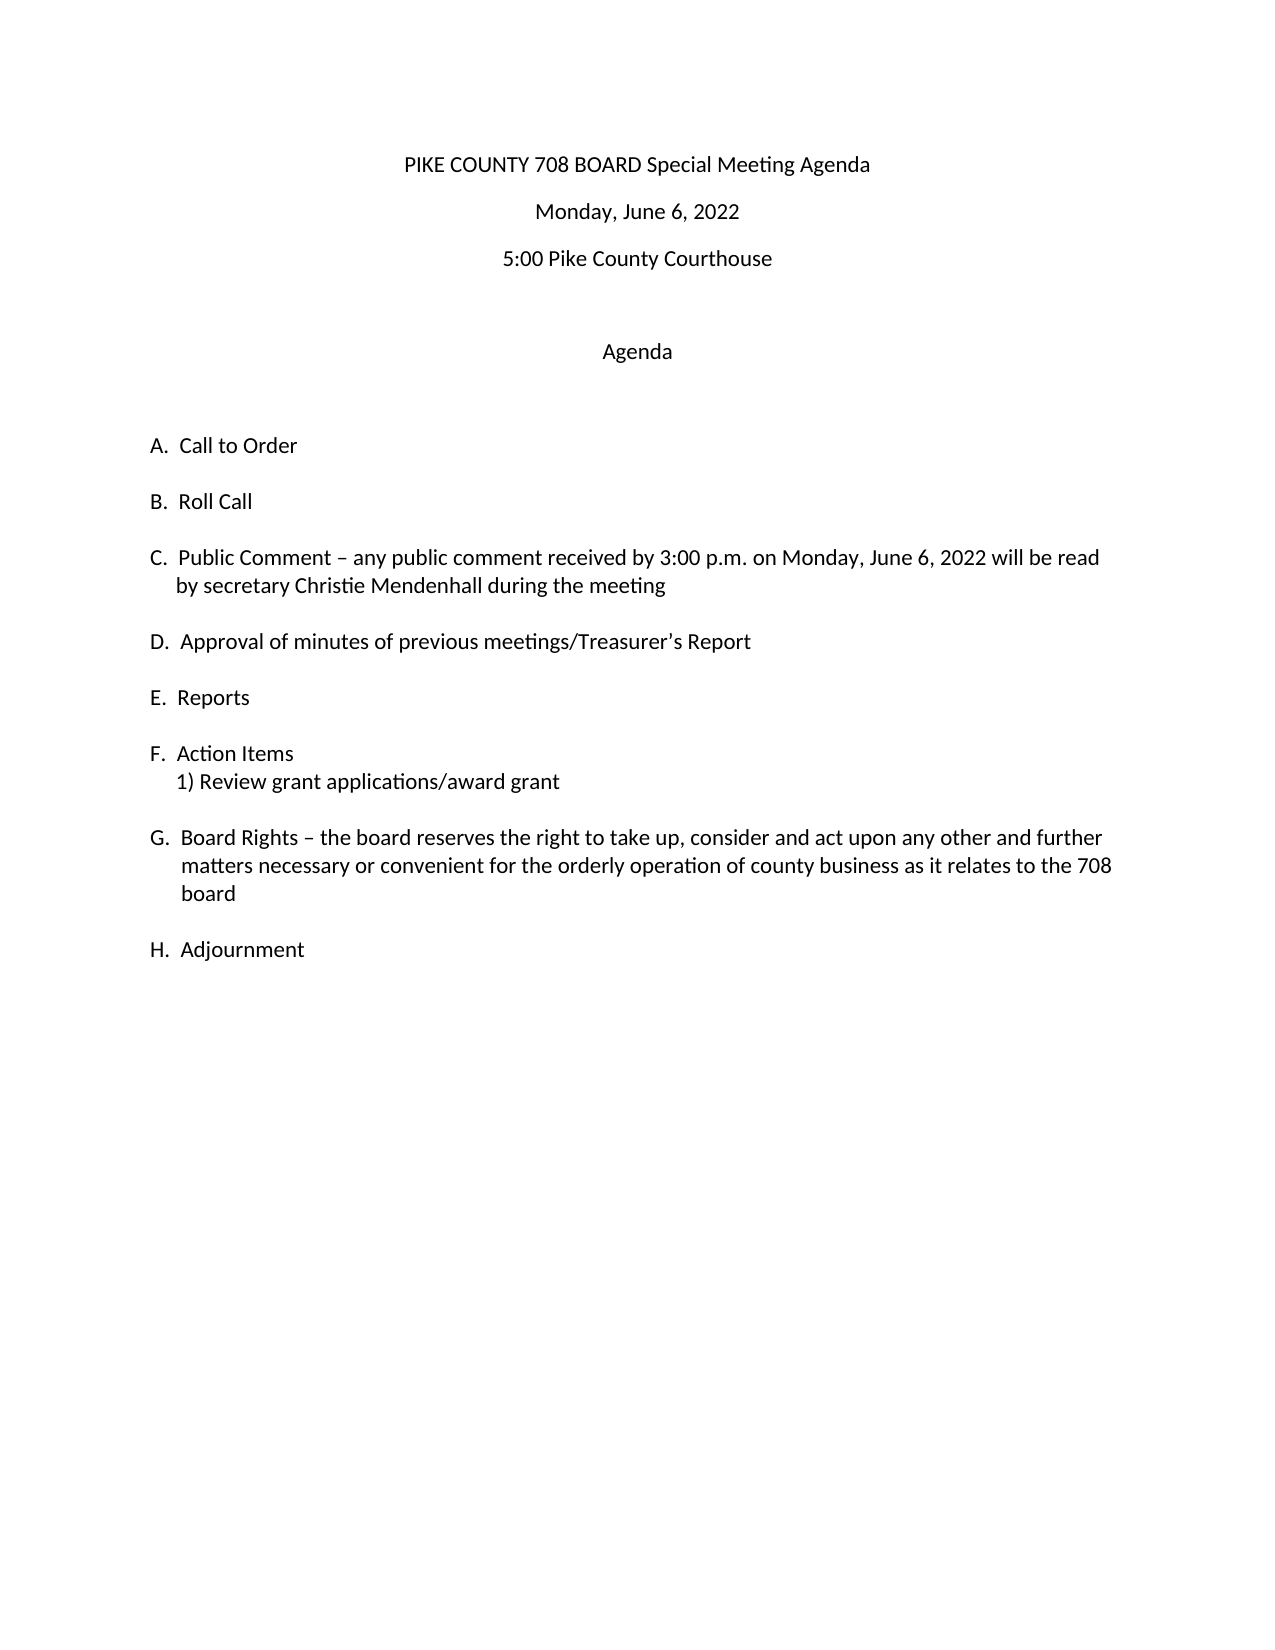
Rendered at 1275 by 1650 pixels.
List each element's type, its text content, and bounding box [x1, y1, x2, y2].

text PIKE COUNTY 708 BOARD Special Meeting Agenda [150, 150, 1125, 178]
text C. Public Comment – any public comment received by 3:00 p.m. on Monday, June 6, 2022 will be read [150, 543, 1125, 571]
text 5:00 Pike County Courthouse [150, 244, 1125, 272]
text Monday, June 6, 2022 [150, 197, 1125, 225]
text H. Adjournment [150, 936, 1125, 964]
text A. Call to Order [150, 431, 1125, 459]
text E. Reports [150, 683, 1125, 711]
text 1) Review grant applications/award grant [150, 767, 1125, 796]
text F. Action Items [150, 739, 1125, 767]
text board [150, 879, 1125, 908]
text D. Approval of minutes of previous meetings/Treasurer’s Report [150, 627, 1125, 655]
text by secretary Christie Mendenhall during the meeting [150, 571, 1125, 599]
text B. Roll Call [150, 487, 1125, 515]
text Agenda [150, 337, 1125, 366]
text G. Board Rights – the board reserves the right to take up, consider and act upon any other and further [150, 823, 1125, 852]
text matters necessary or convenient for the orderly operation of county business as it relates to the 708 [150, 852, 1125, 879]
